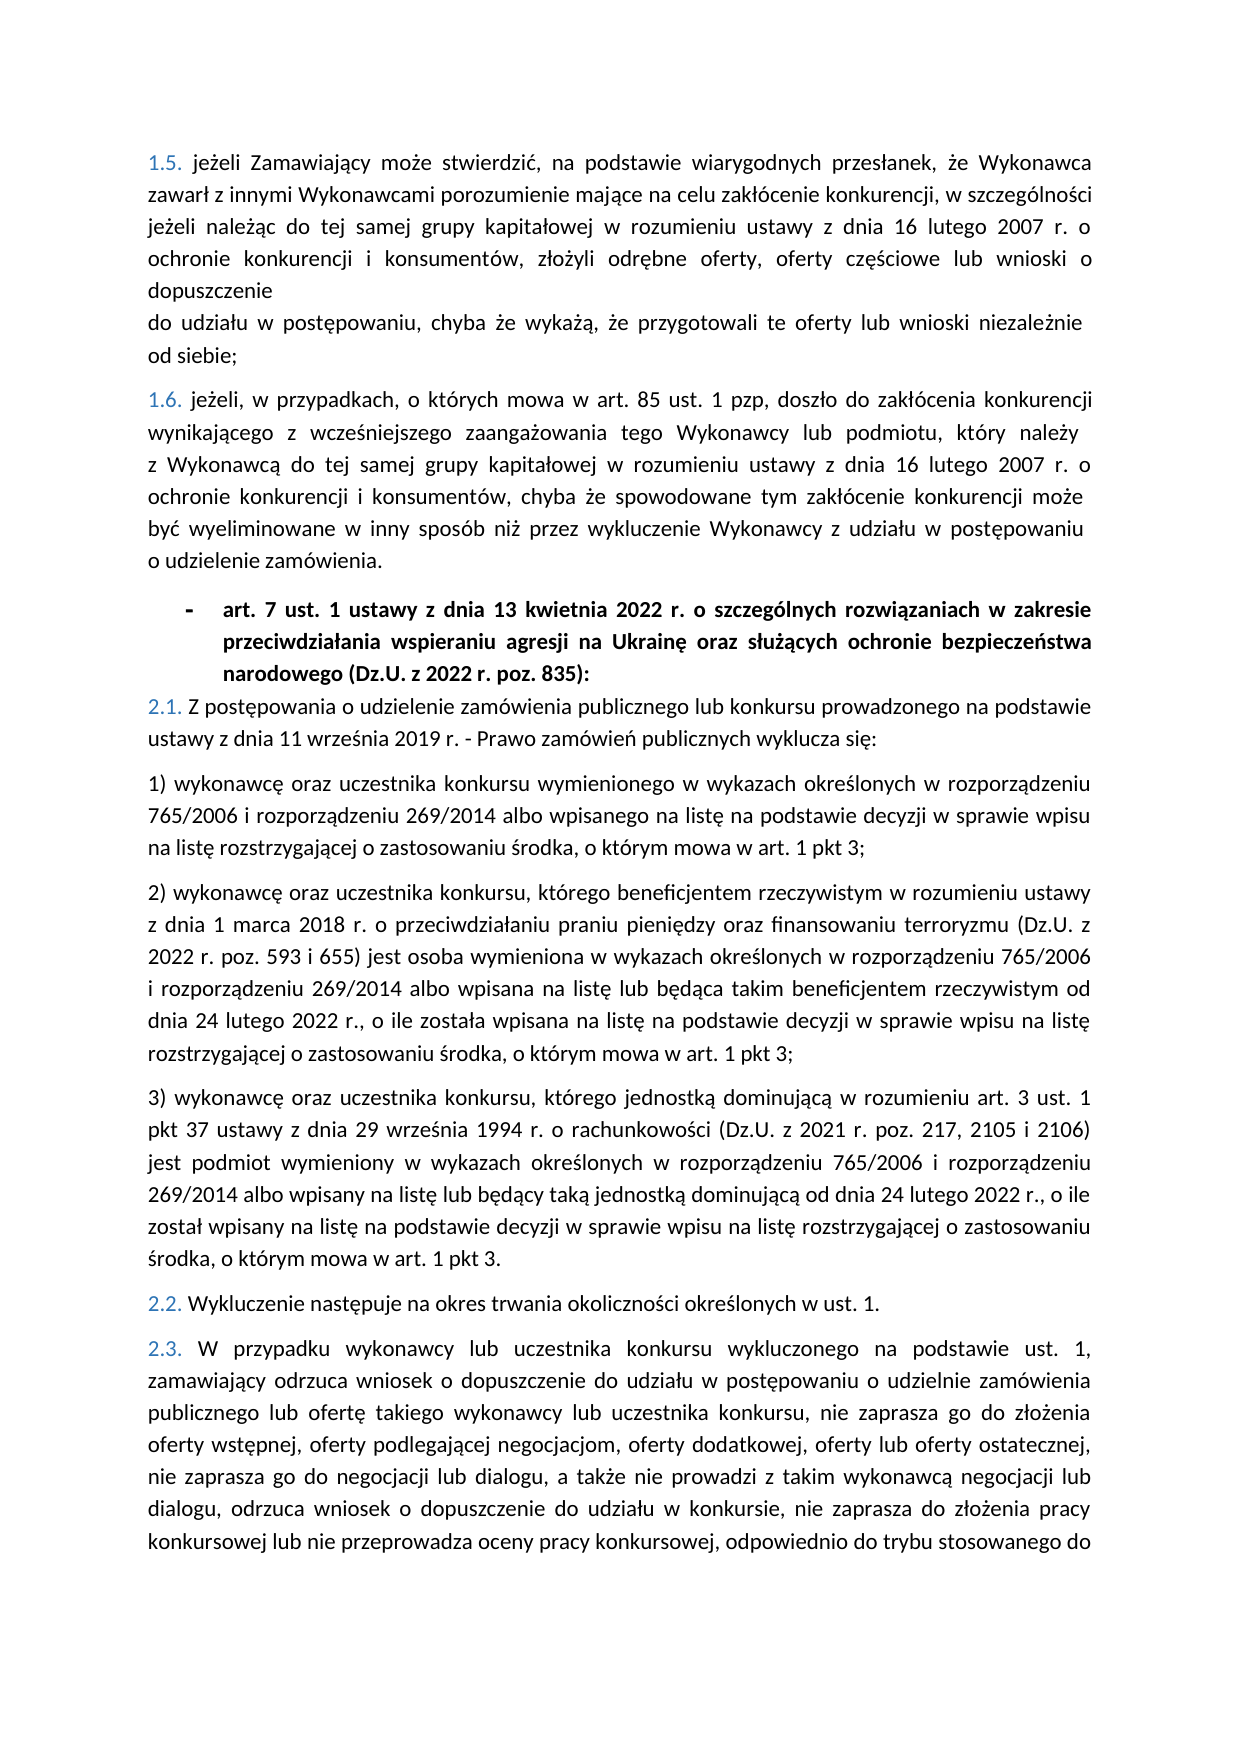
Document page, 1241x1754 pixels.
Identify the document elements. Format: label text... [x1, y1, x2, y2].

text 1) wykonawcę oraz uczestnika konkursu wymienionego w wykazach określonych w rozporządzeniu 765/2006 i rozporządzeniu 269/2014 albo wpisanego na listę na podstawie decyzji w sprawie wpisu na listę rozstrzygającej o zastosowaniu środka, o którym mowa w art. 1 pkt 3; [148, 769, 1093, 861]
text 2.1. Z postępowania o udzielenie zamówienia publicznego lub konkursu prowadzonego na podstawie ustawy z dnia 11 września 2019 r. - Prawo zamówień publicznych wyklucza się: [148, 692, 1093, 752]
text 2) wykonawcę oraz uczestnika konkursu, którego beneficjentem rzeczywistym w rozumieniu ustawy z dnia 1 marca 2018 r. o przeciwdziałaniu praniu pieniędzy oraz finansowaniu terroryzmu (Dz.U. z 2022 r. poz. 593 i 655) jest osoba wymieniona w wykazach określonych w rozporządzeniu 765/2006 i rozporządzeniu 269/2014 albo wpisana na listę lub będąca takim beneficjentem rzeczywistym od dnia 24 lutego 2022 r., o ile została wpisana na listę na podstawie decyzji w sprawie wpisu na listę rozstrzygającej o zastosowaniu środka, o którym mowa w art. 1 pkt 3; [148, 878, 1093, 1067]
text 1.6. jeżeli, w przypadkach, o których mowa w art. 85 ust. 1 pzp, doszło do zakłócenia konkurencji wynikającego z wcześniejszego zaangażowania tego Wykonawcy lub podmiotu, który należy z Wykonawcą do tej samej grupy kapitałowej w rozumieniu ustawy z dnia 16 lutego 2007 r. o ochronie konkurencji i konsumentów, chyba że spowodowane tym zakłócenie konkurencji może być wyeliminowane w inny sposób niż przez wykluczenie Wykonawcy z udziału w postępowaniu o udzielenie zamówienia. [148, 385, 1093, 574]
text 2.2. Wykluczenie następuje na okres trwania okoliczności określonych w ust. 1. [148, 1289, 1093, 1317]
list art. 7 ust. 1 ustawy z dnia 13 kwietnia 2022 r. o szczególnych rozwiązaniach w zakresie przeciwdziałania wspieraniu agresji na Ukrainę oraz służących ochronie bezpieczeństwa narodowego (Dz.U. z 2022 r. poz. 835): [185, 595, 1093, 688]
text 3) wykonawcę oraz uczestnika konkursu, którego jednostką dominującą w rozumieniu art. 3 ust. 1 pkt 37 ustawy z dnia 29 września 1994 r. o rachunkowości (Dz.U. z 2021 r. poz. 217, 2105 i 2106) jest podmiot wymieniony w wykazach określonych w rozporządzeniu 765/2006 i rozporządzeniu 269/2014 albo wpisany na listę lub będący taką jednostką dominującą od dnia 24 lutego 2022 r., o ile został wpisany na listę na podstawie decyzji w sprawie wpisu na listę rozstrzygającej o zastosowaniu środka, o którym mowa w art. 1 pkt 3. [148, 1083, 1093, 1272]
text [148, 1334, 1093, 1555]
text 1.5. jeżeli Zamawiający może stwierdzić, na podstawie wiarygodnych przesłanek, że Wykonawca zawarł z innymi Wykonawcami porozumienie mające na celu zakłócenie konkurencji, w szczególności jeżeli należąc do tej samej grupy kapitałowej w rozumieniu ustawy z dnia 16 lutego 2007 r. o ochronie konkurencji i konsumentów, złożyli odrębne oferty, oferty częściowe lub wnioski o dopuszczenie do udziału w postępowaniu, chyba że wykażą, że przygotowali te oferty lub wnioski niezależnie od siebie; [148, 148, 1093, 369]
